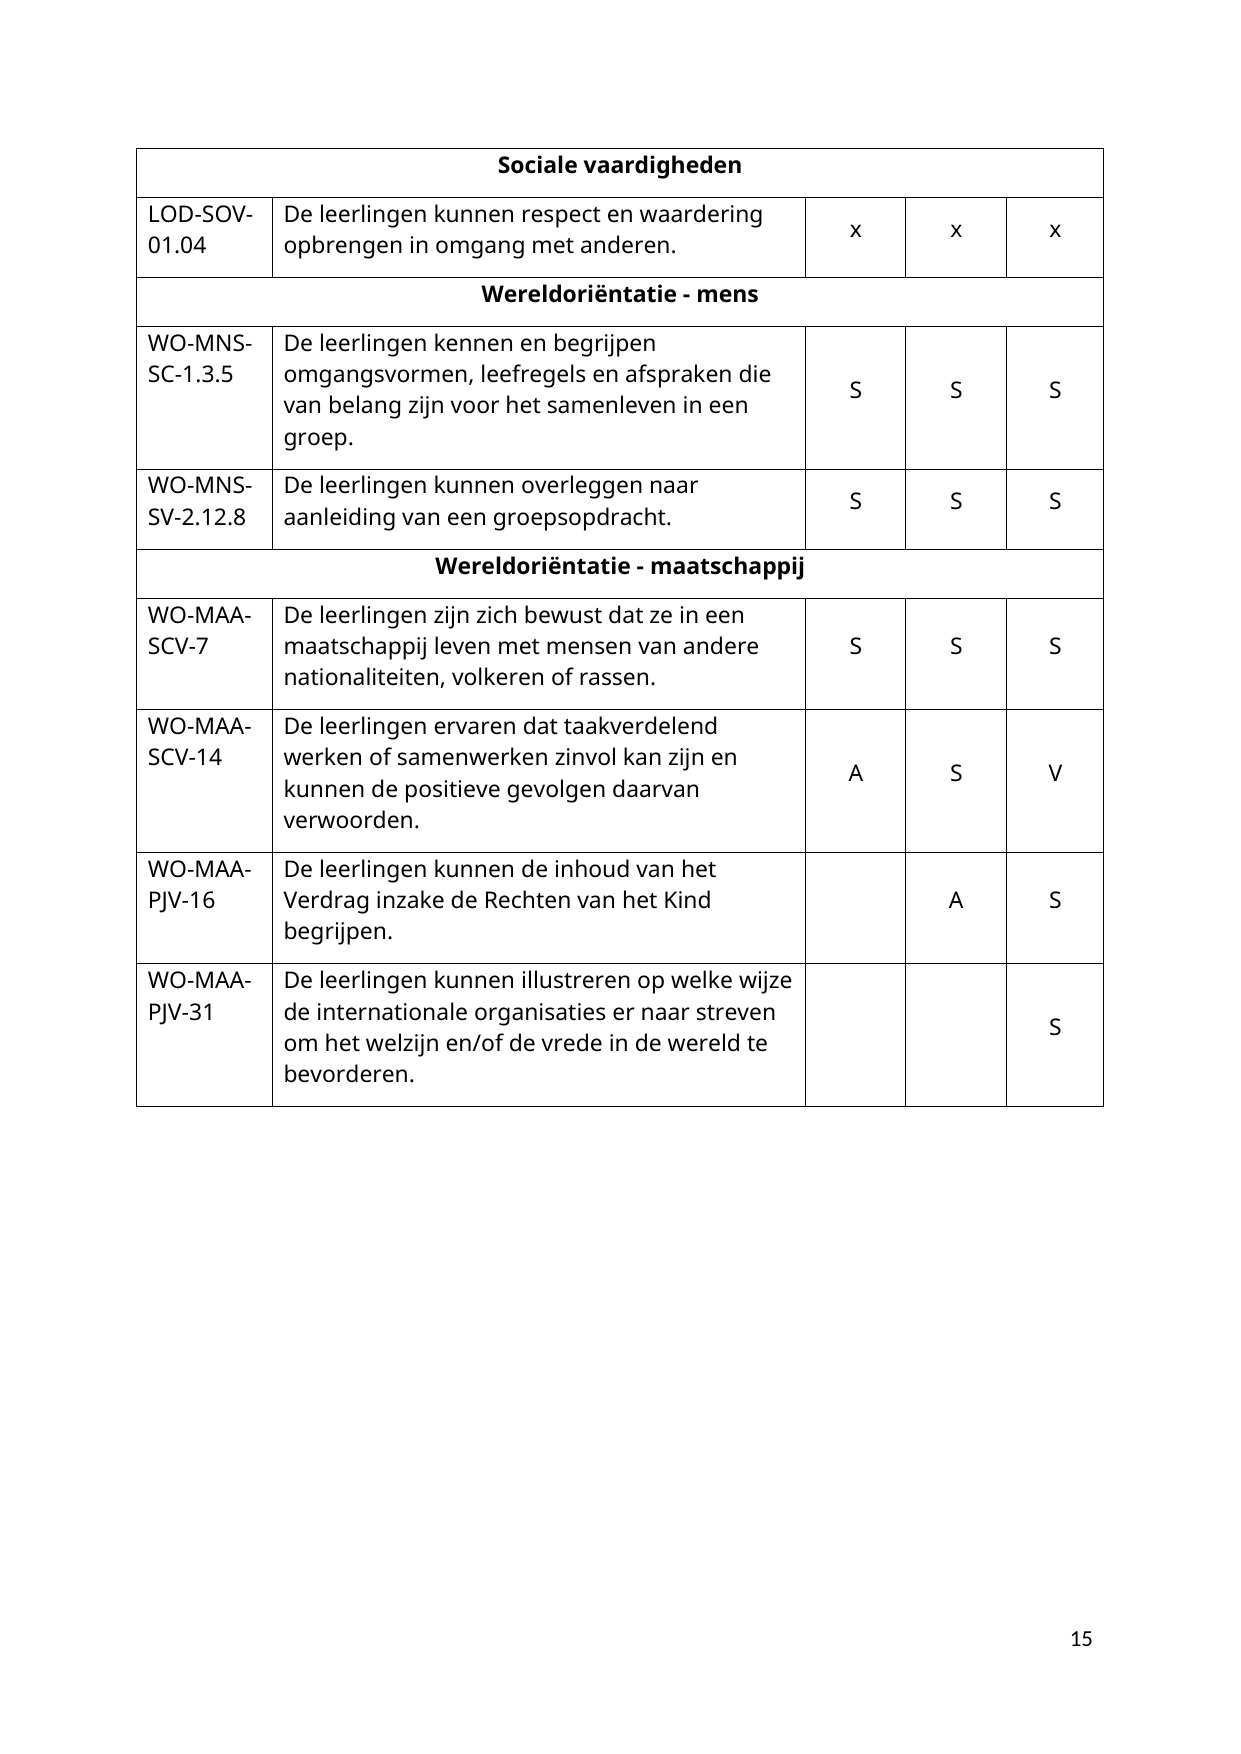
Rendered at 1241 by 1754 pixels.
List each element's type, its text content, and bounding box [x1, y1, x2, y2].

table_cell S [1007, 964, 1103, 1106]
table_cell [806, 853, 905, 963]
table_cell S [1007, 599, 1103, 709]
table_cell Wereldoriëntatie - mens [137, 278, 1103, 326]
table_cell S [806, 327, 905, 468]
table_cell x [1007, 198, 1103, 277]
table_cell Wereldoriëntatie - maatschappij [137, 550, 1103, 598]
table_cell WO-MNS-SC-1.3.5 [137, 327, 272, 468]
table_cell De leerlingen kunnen overleggen naar aanleiding van een groepsopdracht. [273, 470, 805, 549]
table_cell S [906, 327, 1006, 468]
table_cell S [1007, 470, 1103, 549]
table_cell S [906, 470, 1006, 549]
table_cell De leerlingen zijn zich bewust dat ze in een maatschappij leven met mensen van andere nationaliteiten, volkeren of rassen. [273, 599, 805, 709]
table_cell De leerlingen kunnen respect en waardering opbrengen in omgang met anderen. [273, 198, 805, 277]
table_cell De leerlingen kunnen de inhoud van het Verdrag inzake de Rechten van het Kind begrijpen. [273, 853, 805, 963]
table_cell S [806, 599, 905, 709]
table_cell A [906, 853, 1006, 963]
table_cell WO-MAA-SCV-14 [137, 710, 272, 852]
table_cell S [906, 599, 1006, 709]
table_cell V [1007, 710, 1103, 852]
table_cell WO-MAA-SCV-7 [137, 599, 272, 709]
table_header Sociale vaardigheden [137, 149, 1103, 197]
table_cell LOD-SOV-01.04 [137, 198, 272, 277]
table_cell De leerlingen ervaren dat taakverdelend werken of samenwerken zinvol kan zijn en kunnen de positieve gevolgen daarvan verwoorden. [273, 710, 805, 852]
table_cell WO-MAA-PJV-16 [137, 853, 272, 963]
table_cell WO-MNS-SV-2.12.8 [137, 470, 272, 549]
table_cell x [806, 198, 905, 277]
table_cell S [906, 710, 1006, 852]
table_cell De leerlingen kunnen illustreren op welke wijze de internationale organisaties er naar streven om het welzijn en/of de vrede in de wereld te bevorderen. [273, 964, 805, 1106]
table_cell S [806, 470, 905, 549]
table_cell S [1007, 853, 1103, 963]
table_cell [906, 964, 1006, 1106]
table_cell A [806, 710, 905, 852]
table_cell S [1007, 327, 1103, 468]
table_cell De leerlingen kennen en begrijpen omgangsvormen, leefregels en afspraken die van belang zijn voor het samenleven in een groep. [273, 327, 805, 468]
table_cell x [906, 198, 1006, 277]
table_cell WO-MAA-PJV-31 [137, 964, 272, 1106]
table_cell [806, 964, 905, 1106]
